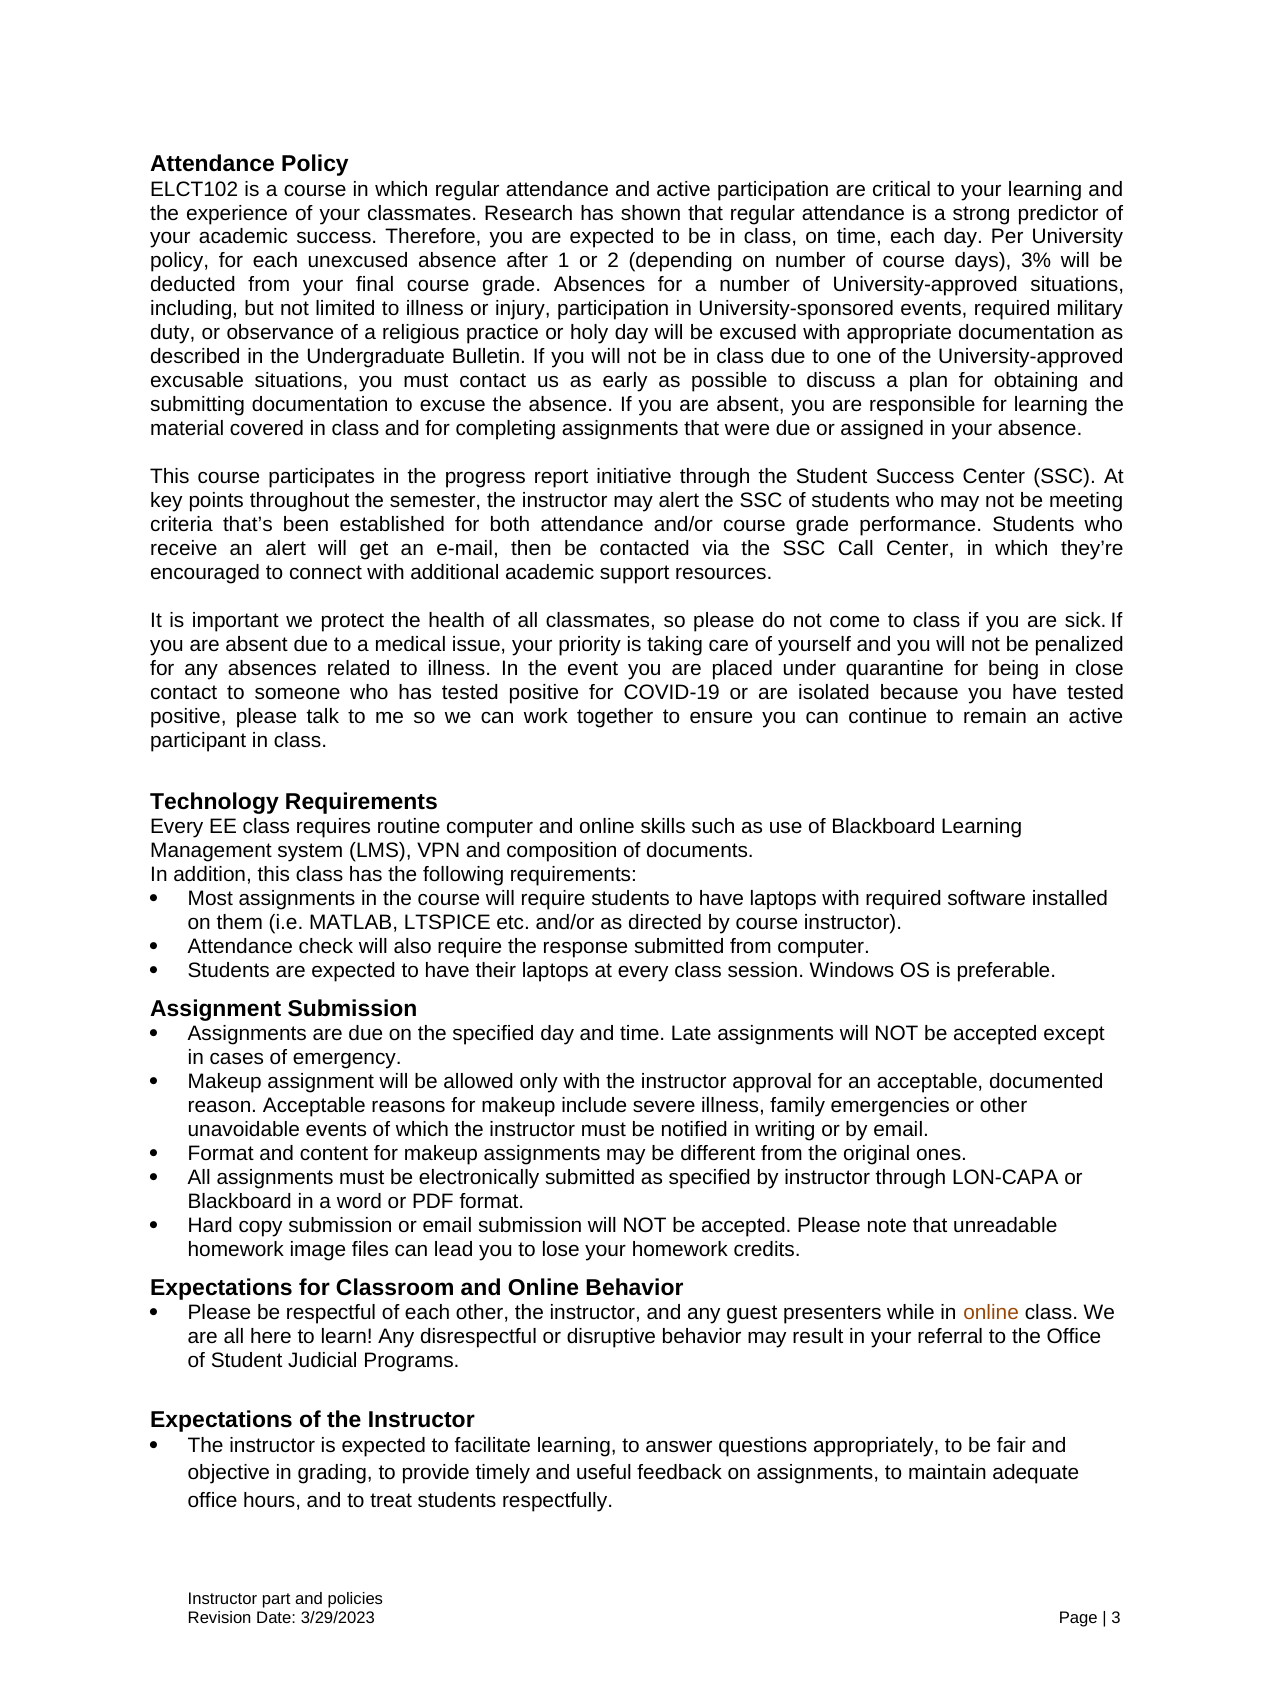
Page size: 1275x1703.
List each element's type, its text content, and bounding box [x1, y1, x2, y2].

text ELCT102 is a course in which regular attendance and active participation are critical to your learning and the experience of your classmates. Research has shown that regular attendance is a strong predictor of your academic success. Therefore, you are expected to be in class, on time, each day. Per University policy, for each unexcused absence after 1 or 2 (depending on number of course days), 3% will be deducted from your final course grade. Absences for a number of University-approved situations, including, but not limited to illness or injury, participation in University-sponsored events, required military duty, or observance of a religious practice or holy day will be excused with appropriate documentation as described in the Undergraduate Bulletin. If you will not be in class due to one of the University-approved excusable situations, you must contact us as early as possible to discuss a plan for obtaining and submitting documentation to excuse the absence. If you are absent, you are responsible for learning the material covered in class and for completing assignments that were due or assigned in your absence. [150, 176, 1125, 440]
list Attendance check will also require the response submitted from computer. [150, 934, 1125, 958]
list The instructor is expected to facilitate learning, to answer questions appropriately, to be fair and objective in grading, to provide timely and useful feedback on assignments, to maintain adequate office hours, and to treat students respectfully. [150, 1432, 1125, 1511]
text Technology Requirements [150, 788, 1125, 814]
list Hard copy submission or email submission will NOT be accepted. Please note that unreadable homework image files can lead you to lose your homework credits. [150, 1213, 1125, 1261]
list Assignments are due on the specified day and time. Late assignments will NOT be accepted except in cases of emergency. [150, 1021, 1125, 1069]
text This course participates in the progress report initiative through the Student Success Center (SSC). At key points throughout the semester, the instructor may alert the SSC of students who may not be meeting criteria that’s been established for both attendance and/or course grade performance. Students who receive an alert will get an e-mail, then be contacted via the SSC Call Center, in which they’re encouraged to connect with additional academic support resources. [150, 464, 1125, 584]
list Most assignments in the course will require students to have laptops with required software installed on them (i.e. MATLAB, LTSPICE etc. and/or as directed by course instructor). [150, 886, 1125, 934]
text Attendance Policy [150, 150, 1125, 176]
text Expectations of the Instructor [150, 1406, 1125, 1432]
text It is important we protect the health of all classmates, so please do not come to class if you are sick. If you are absent due to a medical issue, your priority is taking care of yourself and you will not be penalized for any absences related to illness. In the event you are placed under quarantine for being in close contact to someone who has tested positive for COVID-19 or are isolated because you have tested positive, please talk to me so we can work together to ensure you can continue to remain an active participant in class. [150, 608, 1125, 751]
text Expectations for Classroom and Online Behavior [150, 1274, 1125, 1300]
text Assignment Submission [150, 995, 1125, 1021]
list Makeup assignment will be allowed only with the instructor approval for an acceptable, documented reason. Acceptable reasons for makeup include severe illness, family emergencies or other unavoidable events of which the instructor must be notified in writing or by email. [150, 1069, 1125, 1141]
list Students are expected to have their laptops at every class session. Windows OS is preferable. [150, 958, 1125, 982]
list Please be respectful of each other, the instructor, and any guest presenters while in online class. We are all here to learn! Any disrespectful or disruptive behavior may result in your referral to the Office of Student Judicial Programs. [150, 1300, 1125, 1372]
text Every EE class requires routine computer and online skills such as use of Blackboard Learning Management system (LMS), VPN and composition of documents. [150, 814, 1125, 862]
text In addition, this class has the following requirements: [150, 862, 1125, 886]
list Format and content for makeup assignments may be different from the original ones. [150, 1141, 1125, 1165]
list All assignments must be electronically submitted as specified by instructor through LON-CAPA or Blackboard in a word or PDF format. [150, 1165, 1125, 1213]
